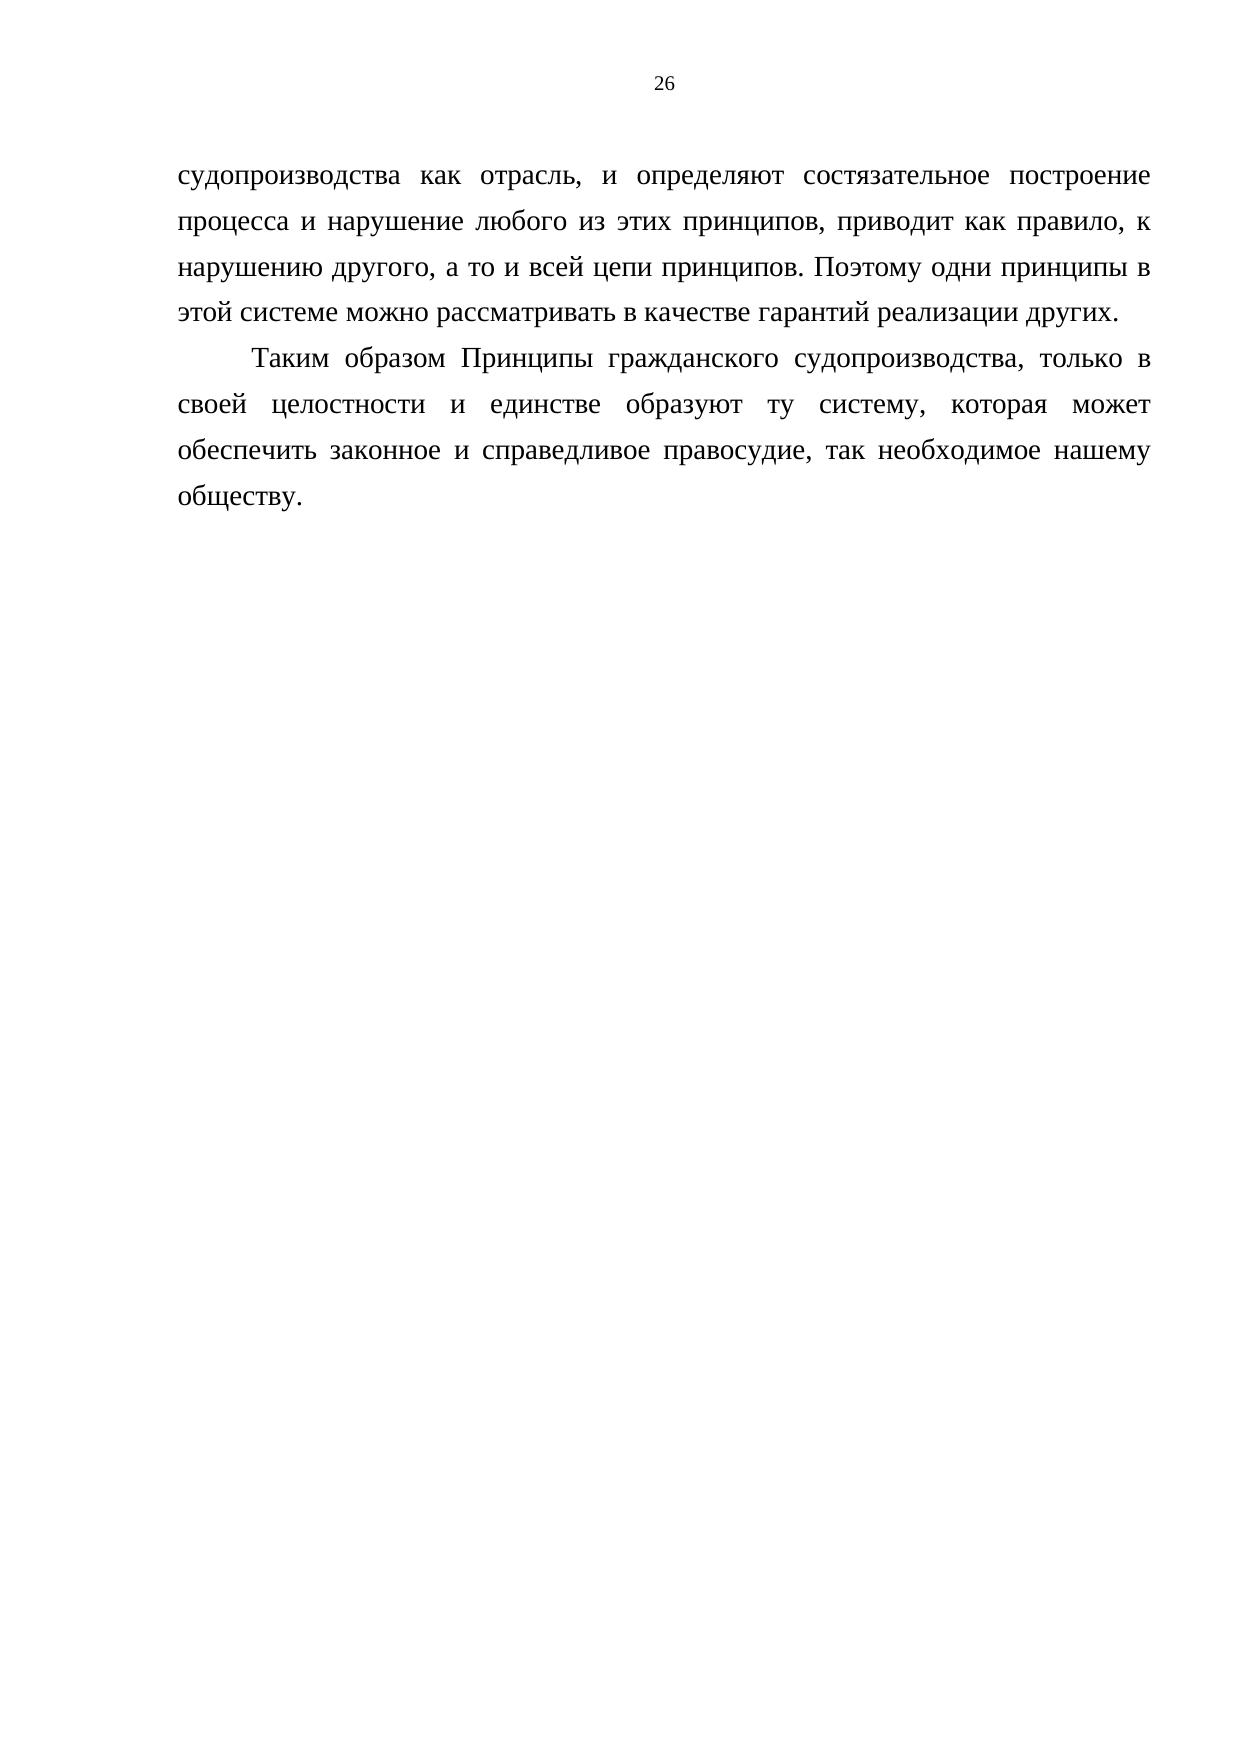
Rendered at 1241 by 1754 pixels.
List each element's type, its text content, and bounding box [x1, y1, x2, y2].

text Таким образом Принципы гражданского судопроизводства, только в своей целостности и единстве образуют ту систему, которая может обеспечить законное и справедливое правосудие, так необходимое нашему обществу. [177, 331, 1152, 514]
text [177, 148, 1152, 331]
